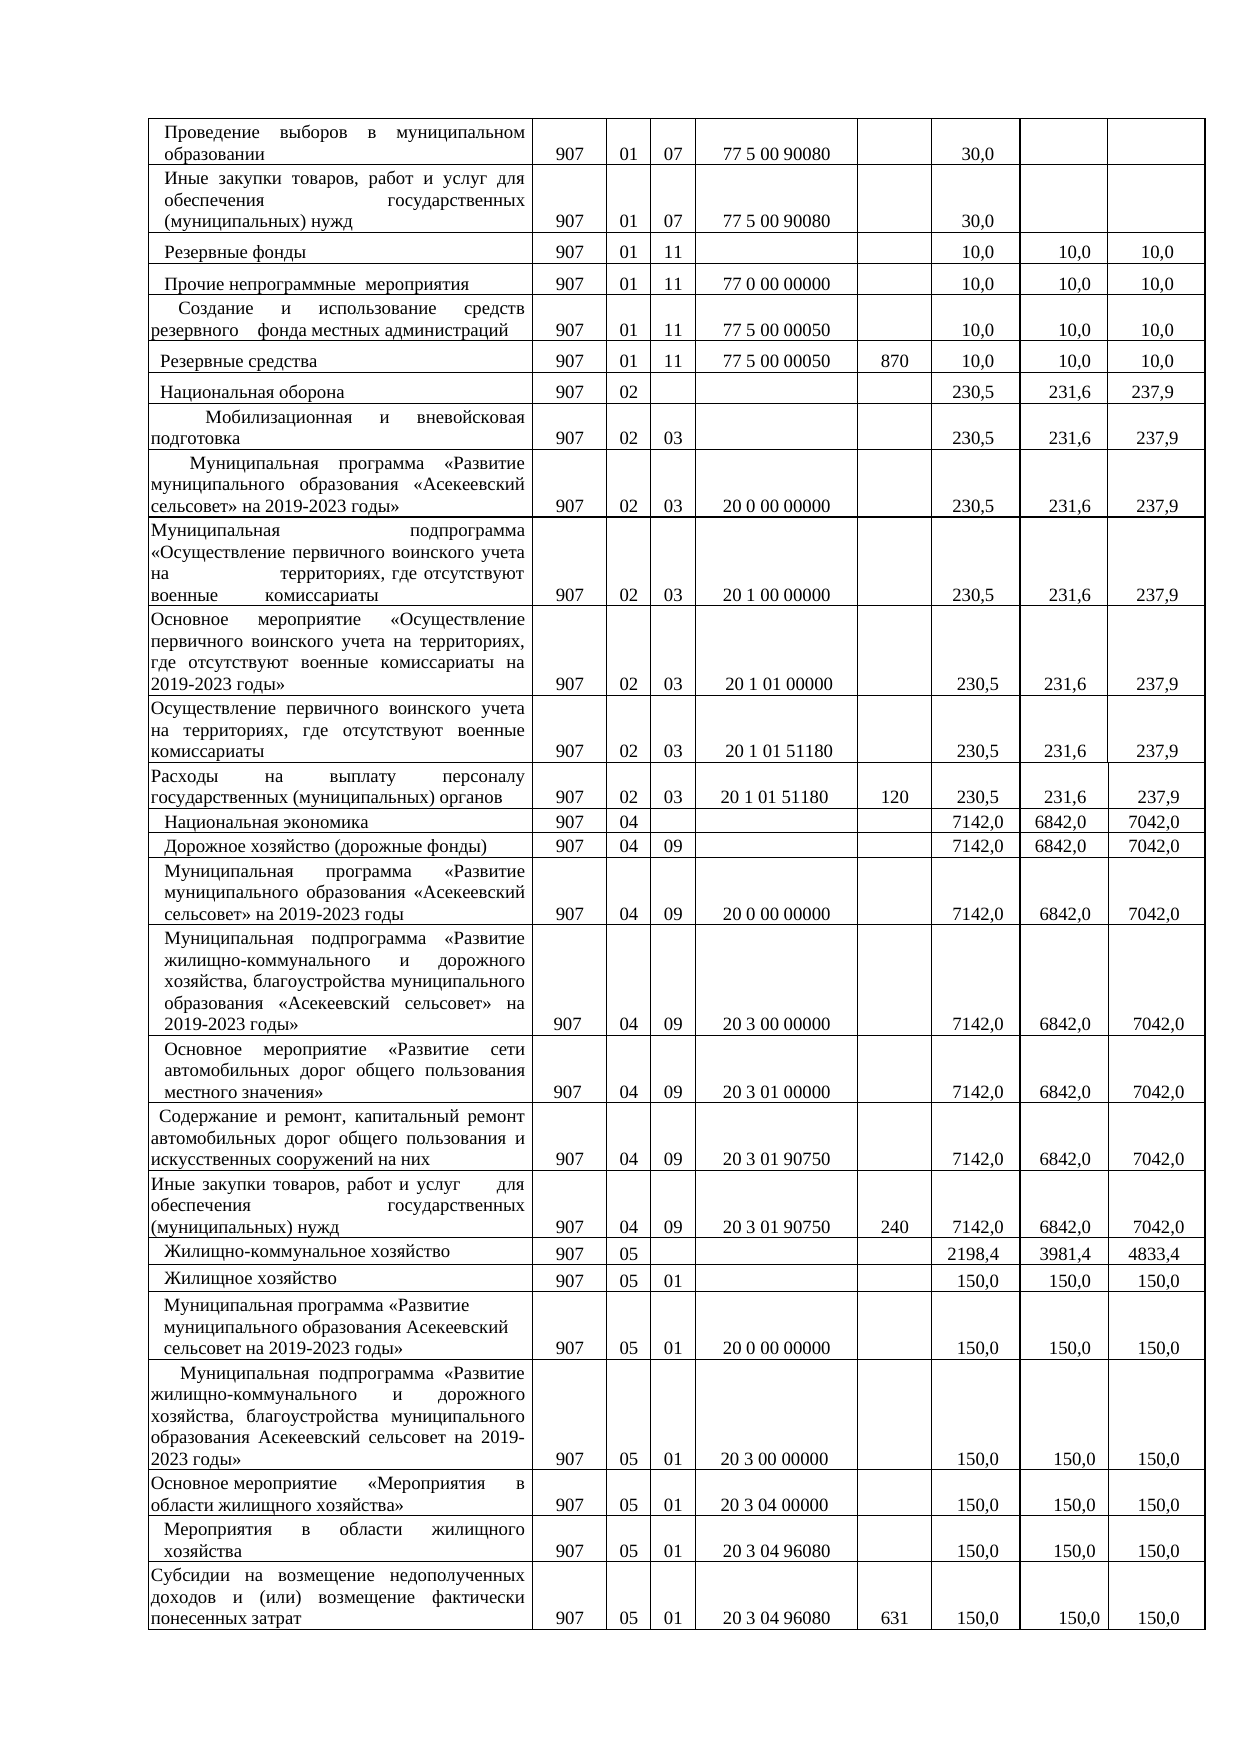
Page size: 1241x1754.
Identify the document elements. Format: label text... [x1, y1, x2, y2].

table_cell Основное мероприятие «Мероприятия в области жилищного хозяйства» [149, 1470, 532, 1515]
table_cell 04 [607, 925, 650, 1035]
table_cell 7142,0 [932, 833, 1019, 857]
table_cell 03 [651, 606, 695, 694]
table_cell Осуществление первичного воинского учета на территориях, где отсутствуют военные комиссариаты [149, 696, 532, 762]
table_cell 150,0 [1109, 1470, 1204, 1515]
table_cell 01 [651, 1265, 695, 1291]
table_cell 907 [533, 518, 606, 605]
table_cell [858, 1265, 931, 1291]
table_cell [858, 450, 931, 516]
table_cell 10,0 [1108, 233, 1204, 263]
table_cell 20 1 01 00000 [696, 606, 857, 694]
table_cell 230,5 [932, 763, 1019, 808]
table_cell [858, 925, 931, 1035]
table_cell [858, 1036, 931, 1102]
table_cell [696, 809, 857, 832]
table_cell [858, 696, 931, 762]
table_cell 3981,4 [1021, 1238, 1108, 1264]
table_cell 7042,0 [1109, 1171, 1204, 1237]
table_cell 230,5 [932, 450, 1019, 516]
table_cell Создание и использование средств резервного фонда местных администраций [149, 295, 532, 340]
table_cell 907 [533, 233, 606, 263]
table_cell 907 [533, 295, 606, 340]
table_cell [858, 1470, 931, 1515]
table_cell [858, 295, 931, 340]
table_cell 120 [858, 763, 931, 808]
table_cell 907 [533, 1516, 606, 1561]
table_cell 907 [533, 373, 606, 403]
table_cell 150,0 [932, 1360, 1019, 1469]
table_cell 907 [533, 1103, 606, 1170]
table_cell 237,9 [1109, 763, 1204, 808]
table_cell [858, 858, 931, 924]
table_cell 09 [651, 858, 695, 924]
table_cell Субсидии на возмещение недополученных доходов и (или) возмещение фактически понесенных затрат [149, 1562, 532, 1629]
table_cell 05 [607, 1516, 650, 1561]
table_cell 150,0 [932, 1562, 1019, 1629]
table_cell 231,6 [1021, 763, 1108, 808]
table_cell 10,0 [1108, 341, 1204, 372]
table_cell 907 [533, 1562, 606, 1629]
table_cell 907 [533, 1238, 606, 1264]
table_cell 150,0 [1021, 1562, 1108, 1629]
table_cell 230,5 [932, 696, 1019, 762]
table_cell 20 3 01 90750 [696, 1171, 857, 1237]
table_cell 7042,0 [1109, 833, 1204, 857]
table_cell 150,0 [1021, 1470, 1108, 1515]
table_cell 20 3 00 00000 [696, 925, 857, 1035]
table_cell Содержание и ремонт, капитальный ремонт автомобильных дорог общего пользования и искусственных сооружений на них [149, 1103, 532, 1170]
table_cell 231,6 [1021, 696, 1107, 762]
table_cell [858, 1360, 931, 1469]
table_cell 04 [607, 833, 650, 857]
table_cell 09 [651, 1171, 695, 1237]
table_cell 237,9 [1108, 404, 1204, 449]
table_cell 150,0 [932, 1292, 1019, 1359]
table_cell 01 [651, 1360, 695, 1469]
table_cell 02 [607, 450, 650, 516]
table_cell [1021, 165, 1107, 232]
table_cell [858, 119, 931, 164]
table_cell 10,0 [1108, 295, 1204, 340]
table_cell 230,5 [932, 518, 1019, 605]
table_cell [858, 809, 931, 832]
table_cell 907 [533, 925, 606, 1035]
table_cell 907 [533, 1292, 606, 1359]
table_cell 09 [651, 1103, 695, 1170]
table_cell 231,6 [1021, 450, 1107, 516]
table_cell [1021, 119, 1107, 164]
table_cell 20 1 01 51180 [696, 763, 857, 808]
table_cell Жилищное хозяйство [149, 1265, 532, 1291]
table_cell 10,0 [1021, 233, 1107, 263]
table_cell [696, 1265, 857, 1291]
table_cell 7042,0 [1109, 1103, 1204, 1170]
table_cell 20 0 00 00000 [696, 858, 857, 924]
table_cell 150,0 [932, 1470, 1019, 1515]
table_cell 6842,0 [1021, 925, 1108, 1035]
table_cell Мероприятия в области жилищного хозяйства [149, 1516, 532, 1561]
table_cell 907 [533, 606, 606, 694]
table_cell 7142,0 [932, 1171, 1019, 1237]
table_cell 01 [651, 1562, 695, 1629]
table_cell 09 [651, 925, 695, 1035]
table_cell Проведение выборов в муниципальном образовании [149, 119, 532, 164]
table_cell 20 0 00 00000 [696, 450, 857, 516]
table_cell 150,0 [1109, 1292, 1204, 1359]
table_cell 20 3 04 96080 [696, 1516, 857, 1561]
table_cell Муниципальная программа «Развитие муниципального образования «Асекеевский сельсовет» на 2019-2023 годы» [149, 450, 532, 516]
table_cell 231,6 [1021, 404, 1107, 449]
table_cell 20 3 00 00000 [696, 1360, 857, 1469]
table_cell 02 [607, 606, 650, 694]
table_cell Резервные средства [149, 341, 532, 372]
table_cell 04 [607, 1103, 650, 1170]
table_cell 907 [533, 809, 606, 832]
table_cell 77 5 00 00050 [696, 341, 857, 372]
table_cell 7042,0 [1109, 809, 1204, 832]
table_cell [696, 233, 857, 263]
table_cell 230,5 [932, 606, 1019, 694]
table_cell 150,0 [1109, 1562, 1204, 1629]
table_cell 7142,0 [932, 809, 1019, 832]
table_cell [651, 373, 695, 403]
table_cell 10,0 [1021, 264, 1107, 294]
table_cell 6842,0 [1021, 809, 1108, 832]
table_cell Муниципальная подпрограмма «Развитие жилищно-коммунального и дорожного хозяйства, благоустройства муниципального образования «Асекеевский сельсовет» на 2019-2023 годы» [149, 925, 532, 1035]
table_cell [696, 833, 857, 857]
table_cell [858, 518, 931, 605]
table_cell 20 0 00 00000 [696, 1292, 857, 1359]
table_cell 03 [651, 696, 695, 762]
table_cell 237,9 [1108, 450, 1204, 516]
table_cell 01 [607, 119, 650, 164]
table_cell [858, 606, 931, 694]
table_cell [858, 404, 931, 449]
table_cell Резервные фонды [149, 233, 532, 263]
table_cell 6842,0 [1021, 1103, 1108, 1170]
table_cell [858, 833, 931, 857]
table_cell 231,6 [1021, 606, 1107, 694]
table_cell 02 [607, 373, 650, 403]
table_cell 907 [533, 1036, 606, 1102]
table_cell 10,0 [1021, 341, 1107, 372]
table_cell 230,5 [932, 404, 1019, 449]
table_cell 4833,4 [1109, 1238, 1204, 1264]
table_cell 01 [607, 233, 650, 263]
table_cell 7142,0 [932, 1103, 1019, 1170]
table_cell 150,0 [1109, 1265, 1204, 1291]
table_cell 150,0 [1021, 1265, 1108, 1291]
table_cell Муниципальная подпрограмма «Осуществление первичного воинского учета на территориях, где отсутствуют военные комиссариаты [149, 518, 532, 605]
table_cell 907 [533, 1171, 606, 1237]
table_cell 05 [607, 1562, 650, 1629]
table_cell 150,0 [932, 1265, 1019, 1291]
table_cell 10,0 [932, 233, 1019, 263]
table_cell [1108, 119, 1204, 164]
table_cell Муниципальная программа «Развитие муниципального образования Асекеевский сельсовет на 2019-2023 годы» [149, 1292, 532, 1359]
table_cell 77 5 00 90080 [696, 165, 857, 232]
table_cell 11 [651, 341, 695, 372]
table_cell 150,0 [932, 1516, 1019, 1561]
table_cell 230,5 [932, 373, 1019, 403]
table_cell 907 [533, 696, 606, 762]
table_cell Иные закупки товаров, работ и услуг для обеспечения государственных (муниципальных) нужд [149, 1171, 532, 1237]
table_cell [651, 809, 695, 832]
table_cell 907 [533, 1360, 606, 1469]
table_cell Основное мероприятие «Развитие сети автомобильных дорог общего пользования местного значения» [149, 1036, 532, 1102]
table_cell 77 0 00 00000 [696, 264, 857, 294]
table_cell 77 5 00 90080 [696, 119, 857, 164]
table_cell 240 [858, 1171, 931, 1237]
table_cell 04 [607, 858, 650, 924]
table_cell 20 1 00 00000 [696, 518, 857, 605]
table_cell 20 3 01 90750 [696, 1103, 857, 1170]
table_cell 30,0 [932, 165, 1019, 232]
table_cell 01 [651, 1470, 695, 1515]
table_cell 03 [651, 518, 695, 605]
table_cell 237,9 [1108, 696, 1204, 762]
table_cell Жилищно-коммунальное хозяйство [149, 1238, 532, 1264]
table_cell 907 [533, 341, 606, 372]
table_cell Расходы на выплату персоналу государственных (муниципальных) органов [149, 763, 532, 808]
table_cell 11 [651, 295, 695, 340]
table_cell 04 [607, 1036, 650, 1102]
table_cell 02 [607, 404, 650, 449]
table_cell 01 [607, 341, 650, 372]
table_cell 237,9 [1108, 518, 1204, 605]
table_cell 6842,0 [1021, 1036, 1108, 1102]
table_cell [858, 165, 931, 232]
table_cell 907 [533, 119, 606, 164]
table_cell 05 [607, 1238, 650, 1264]
table_cell 907 [533, 264, 606, 294]
table_cell [858, 233, 931, 263]
table_cell 10,0 [932, 295, 1019, 340]
table_cell 10,0 [1108, 264, 1204, 294]
table_cell 01 [607, 295, 650, 340]
table_cell 907 [533, 763, 606, 808]
table_cell 09 [651, 833, 695, 857]
table_cell Мобилизационная и вневойсковая подготовка [149, 404, 532, 449]
table_cell [858, 264, 931, 294]
table_cell [696, 373, 857, 403]
table_cell 907 [533, 1265, 606, 1291]
table_cell 907 [533, 404, 606, 449]
table_cell 05 [607, 1360, 650, 1469]
table_cell 05 [607, 1292, 650, 1359]
table_cell 02 [607, 696, 650, 762]
table_cell 07 [651, 119, 695, 164]
table_cell 03 [651, 450, 695, 516]
table_cell 11 [651, 233, 695, 263]
table_cell 7142,0 [932, 858, 1019, 924]
table_cell 02 [607, 763, 650, 808]
table_cell 907 [533, 450, 606, 516]
table_cell [696, 1238, 857, 1264]
table_cell 77 5 00 00050 [696, 295, 857, 340]
table_cell 237,9 [1108, 373, 1204, 403]
table_cell 20 3 04 96080 [696, 1562, 857, 1629]
table_cell 11 [651, 264, 695, 294]
table_cell 870 [858, 341, 931, 372]
table_cell 03 [651, 763, 695, 808]
table_cell 10,0 [932, 264, 1019, 294]
table_cell 05 [607, 1265, 650, 1291]
table_cell 6842,0 [1021, 858, 1108, 924]
table_cell [858, 373, 931, 403]
table_cell 150,0 [1109, 1516, 1204, 1561]
table_cell Муниципальная подпрограмма «Развитие жилищно-коммунального и дорожного хозяйства, благоустройства муниципального образования Асекеевский сельсовет на 2019-2023 годы» [149, 1360, 532, 1469]
table_cell 30,0 [932, 119, 1019, 164]
table_cell 7042,0 [1109, 1036, 1204, 1102]
table_cell 7142,0 [932, 925, 1019, 1035]
table_cell 7142,0 [932, 1036, 1019, 1102]
table_cell 631 [858, 1562, 931, 1629]
table_cell 150,0 [1021, 1360, 1108, 1469]
table_cell 150,0 [1109, 1360, 1204, 1469]
table_cell 04 [607, 809, 650, 832]
table_cell 01 [651, 1516, 695, 1561]
table_cell 10,0 [1021, 295, 1107, 340]
table_cell 20 3 01 00000 [696, 1036, 857, 1102]
table_cell [858, 1292, 931, 1359]
table_cell 231,6 [1021, 373, 1107, 403]
table_cell [858, 1238, 931, 1264]
table_cell 01 [607, 264, 650, 294]
table_cell Муниципальная программа «Развитие муниципального образования «Асекеевский сельсовет» на 2019-2023 годы [149, 858, 532, 924]
table_cell Основное мероприятие «Осуществление первичного воинского учета на территориях, где отсутствуют военные комиссариаты на 2019-2023 годы» [149, 606, 532, 694]
table_cell 07 [651, 165, 695, 232]
table_cell 05 [607, 1470, 650, 1515]
table_cell [858, 1103, 931, 1170]
table_cell 237,9 [1108, 606, 1204, 694]
table_cell 04 [607, 1171, 650, 1237]
table_cell 01 [651, 1292, 695, 1359]
table_cell 231,6 [1021, 518, 1107, 605]
table_cell 02 [607, 518, 650, 605]
table_cell Иные закупки товаров, работ и услуг для обеспечения государственных (муниципальных) нужд [149, 165, 532, 232]
table_cell Национальная экономика [149, 809, 532, 832]
table_cell 2198,4 [932, 1238, 1019, 1264]
table_cell [1108, 165, 1204, 232]
table_cell 20 3 04 00000 [696, 1470, 857, 1515]
table_cell Дорожное хозяйство (дорожные фонды) [149, 833, 532, 857]
table_cell [858, 1516, 931, 1561]
table_cell 907 [533, 165, 606, 232]
table_cell 7042,0 [1109, 925, 1204, 1035]
table_cell 03 [651, 404, 695, 449]
table_cell Прочие непрограммные мероприятия [149, 264, 532, 294]
table_cell 150,0 [1021, 1516, 1108, 1561]
table_cell 09 [651, 1036, 695, 1102]
table_cell 6842,0 [1021, 1171, 1108, 1237]
table_cell 01 [607, 165, 650, 232]
table_cell 10,0 [932, 341, 1019, 372]
table_cell 907 [533, 858, 606, 924]
table_cell 907 [533, 833, 606, 857]
table_cell Национальная оборона [149, 373, 532, 403]
table_cell 20 1 01 51180 [696, 696, 857, 762]
table_cell [696, 404, 857, 449]
table_cell 7042,0 [1109, 858, 1204, 924]
table_cell 150,0 [1021, 1292, 1108, 1359]
table_cell 6842,0 [1021, 833, 1108, 857]
table_cell 907 [533, 1470, 606, 1515]
table_cell [651, 1238, 695, 1264]
